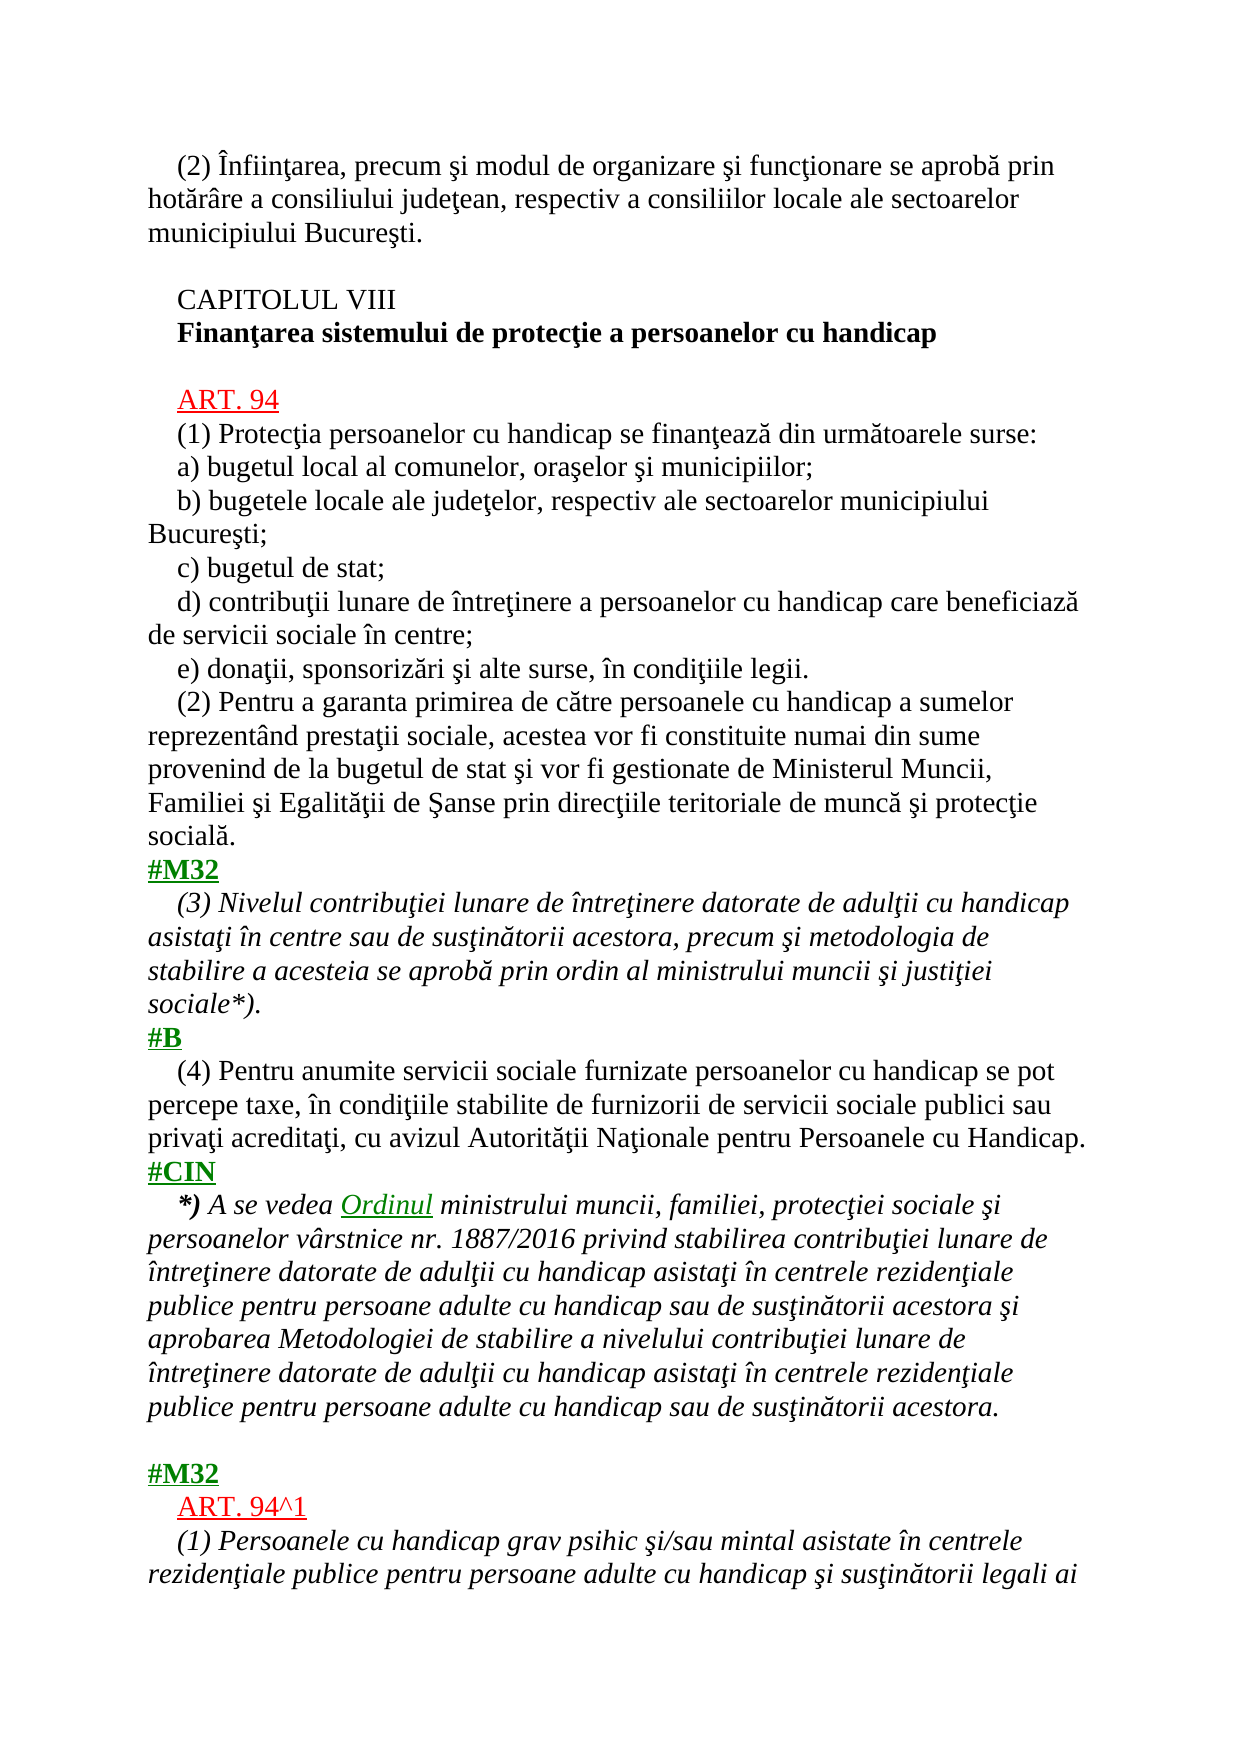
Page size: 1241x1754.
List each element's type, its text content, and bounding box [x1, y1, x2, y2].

text d) contribuţii lunare de întreţinere a persoanelor cu handicap care beneficiază de servicii sociale în centre; [148, 584, 1093, 651]
text (4) Pentru anumite servicii sociale furnizate persoanelor cu handicap se pot percepe taxe, în condiţiile stabilite de furnizorii de servicii sociale publici sau privaţi acreditaţi, cu avizul Autorităţii Naţionale pentru Persoanele cu Handicap. [148, 1053, 1093, 1154]
text (2) Pentru a garanta primirea de către persoanele cu handicap a sumelor reprezentând prestaţii sociale, acestea vor fi constituite numai din sume provenind de la bugetul de stat şi vor fi gestionate de Ministerul Muncii, Familiei şi Egalităţii de Şanse prin direcţiile teritoriale de muncă şi protecţie socială. [148, 684, 1093, 852]
text (2) Înfiinţarea, precum şi modul de organizare şi funcţionare se aprobă prin hotărâre a consiliului judeţean, respectiv a consiliilor locale ale sectoarelor municipiului Bucureşti. [148, 148, 1093, 248]
text e) donaţii, sponsorizări şi alte surse, în condiţiile legii. [148, 651, 1093, 684]
text b) bugetele locale ale judeţelor, respectiv ale sectoarelor municipiului Bucureşti; [148, 483, 1093, 550]
text #CIN [148, 1154, 1093, 1187]
text (1) Protecţia persoanelor cu handicap se finanţează din următoarele surse: [148, 416, 1093, 449]
text c) bugetul de stat; [148, 550, 1093, 584]
text #B [148, 1020, 1093, 1053]
text (3) Nivelul contribuţiei lunare de întreţinere datorate de adulţii cu handicap asistaţi în centre sau de susţinătorii acestora, precum şi metodologia de stabilire a acesteia se aprobă prin ordin al ministrului muncii şi justiţiei sociale*). [148, 886, 1093, 1020]
text *) A se vedea Ordinul ministrului muncii, familiei, protecţiei sociale şi persoanelor vârstnice nr. 1887/2016 privind stabilirea contribuţiei lunare de întreţinere datorate de adulţii cu handicap asistaţi în centrele rezidenţiale publice pentru persoane adulte cu handicap sau de susţinătorii acestora şi aprobarea Metodologiei de stabilire a nivelului contribuţiei lunare de întreţinere datorate de adulţii cu handicap asistaţi în centrele rezidenţiale publice pentru persoane adulte cu handicap sau de susţinătorii acestora. [148, 1187, 1093, 1422]
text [148, 1523, 1093, 1590]
text CAPITOLUL VIII [148, 282, 1093, 315]
text ART. 94^1 [148, 1489, 1093, 1523]
text #M32 [148, 852, 1093, 886]
text ART. 94 [148, 382, 1093, 416]
text a) bugetul local al comunelor, oraşelor şi municipiilor; [148, 449, 1093, 483]
text Finanţarea sistemului de protecţie a persoanelor cu handicap [148, 315, 1093, 349]
text #M32 [148, 1456, 1093, 1489]
